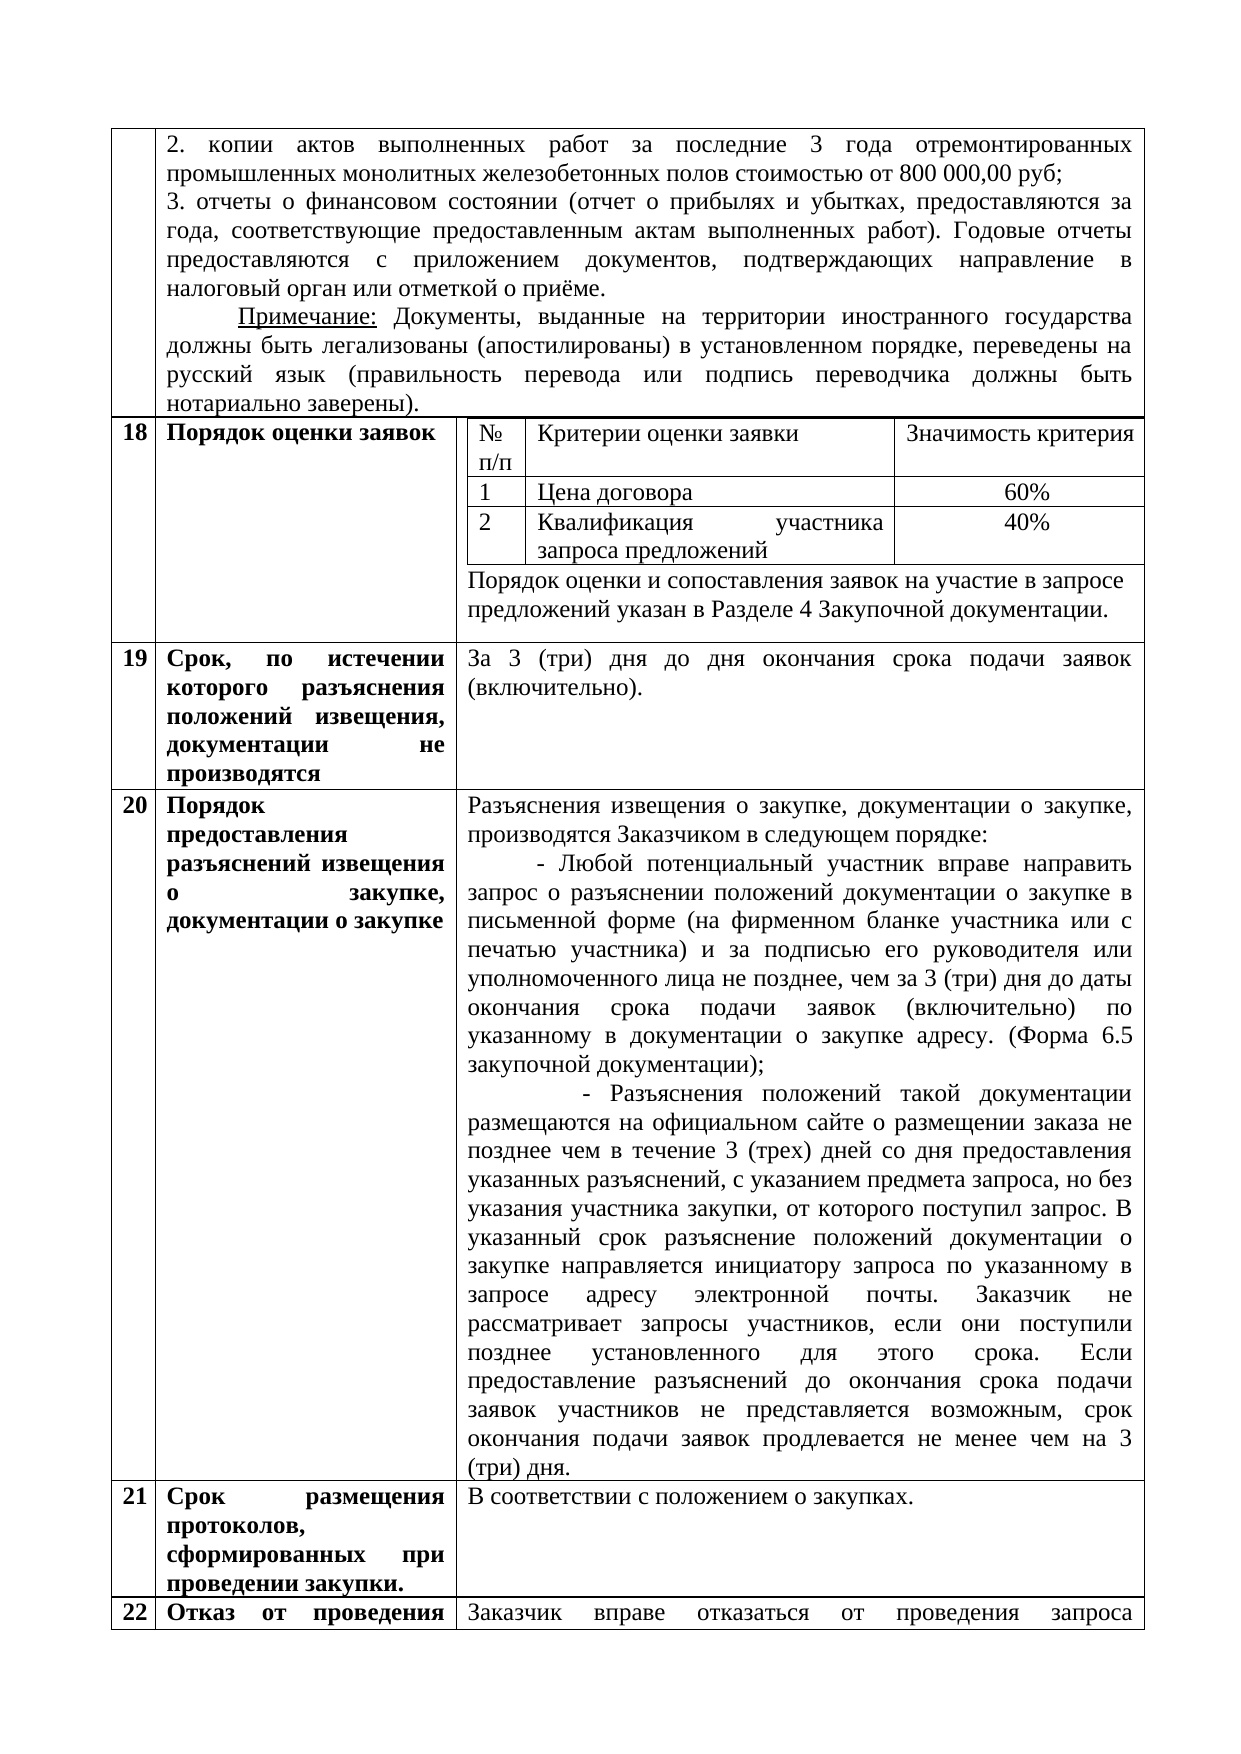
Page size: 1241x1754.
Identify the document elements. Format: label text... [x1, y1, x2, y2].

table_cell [156, 1598, 456, 1629]
table_cell За 3 (три) дня до дня окончания срока подачи заявок (включительно). [457, 643, 1144, 789]
table_cell Срок размещения протоколов, сформированных при проведении закупки. [156, 1481, 456, 1596]
table_cell 20 [112, 790, 155, 1480]
table_cell 21 [112, 1481, 155, 1596]
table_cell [156, 129, 1144, 416]
table_cell [112, 129, 155, 416]
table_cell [457, 1598, 1144, 1629]
table_cell Порядок предоставления разъяснений извещения о закупке, документации о закупке [156, 790, 456, 1480]
table_cell Срок, по истечении которого разъяснения положений извещения, документации не производятся [156, 643, 456, 789]
table_cell В соответствии с положением о закупках. [457, 1481, 1144, 1596]
table_cell 22 [112, 1598, 155, 1629]
table_cell 19 [112, 643, 155, 789]
table_cell 18 [112, 418, 155, 642]
table_cell Порядок оценки и сопоставления заявок на участие в запросе предложений указан в Разделе 4 Закупочной документации. [457, 418, 1144, 642]
table_cell Разъяснения извещения о закупке, документации о закупке, производятся Заказчиком в следующем порядке: - Любой потенциальный участник вправе направить запрос о разъяснении положений документации о закупке в письменной форме (на фирменном бланке участника или с печатью участника) и за подписью его руководителя или уполномоченного лица не позднее, чем за 3 (три) дня до даты окончания срока подачи заявок (включительно) по указанному в документации о закупке адресу. (Форма 6.5 закупочной документации); - Разъяснения положений такой документации размещаются на официальном сайте о размещении заказа не позднее чем в течение 3 (трех) дней со дня предоставления указанных разъяснений, с указанием предмета запроса, но без указания участника закупки, от которого поступил запрос. В указанный срок разъяснение положений документации о закупке направляется инициатору запроса по указанному в запросе адресу электронной почты. Заказчик не рассматривает запросы участников, если они поступили позднее установленного для этого срока. Если предоставление разъяснений до окончания срока подачи заявок участников не представляется возможным, срок окончания подачи заявок продлевается не менее чем на 3 (три) дня. [457, 790, 1144, 1480]
table_cell Порядок оценки заявок [156, 418, 456, 642]
